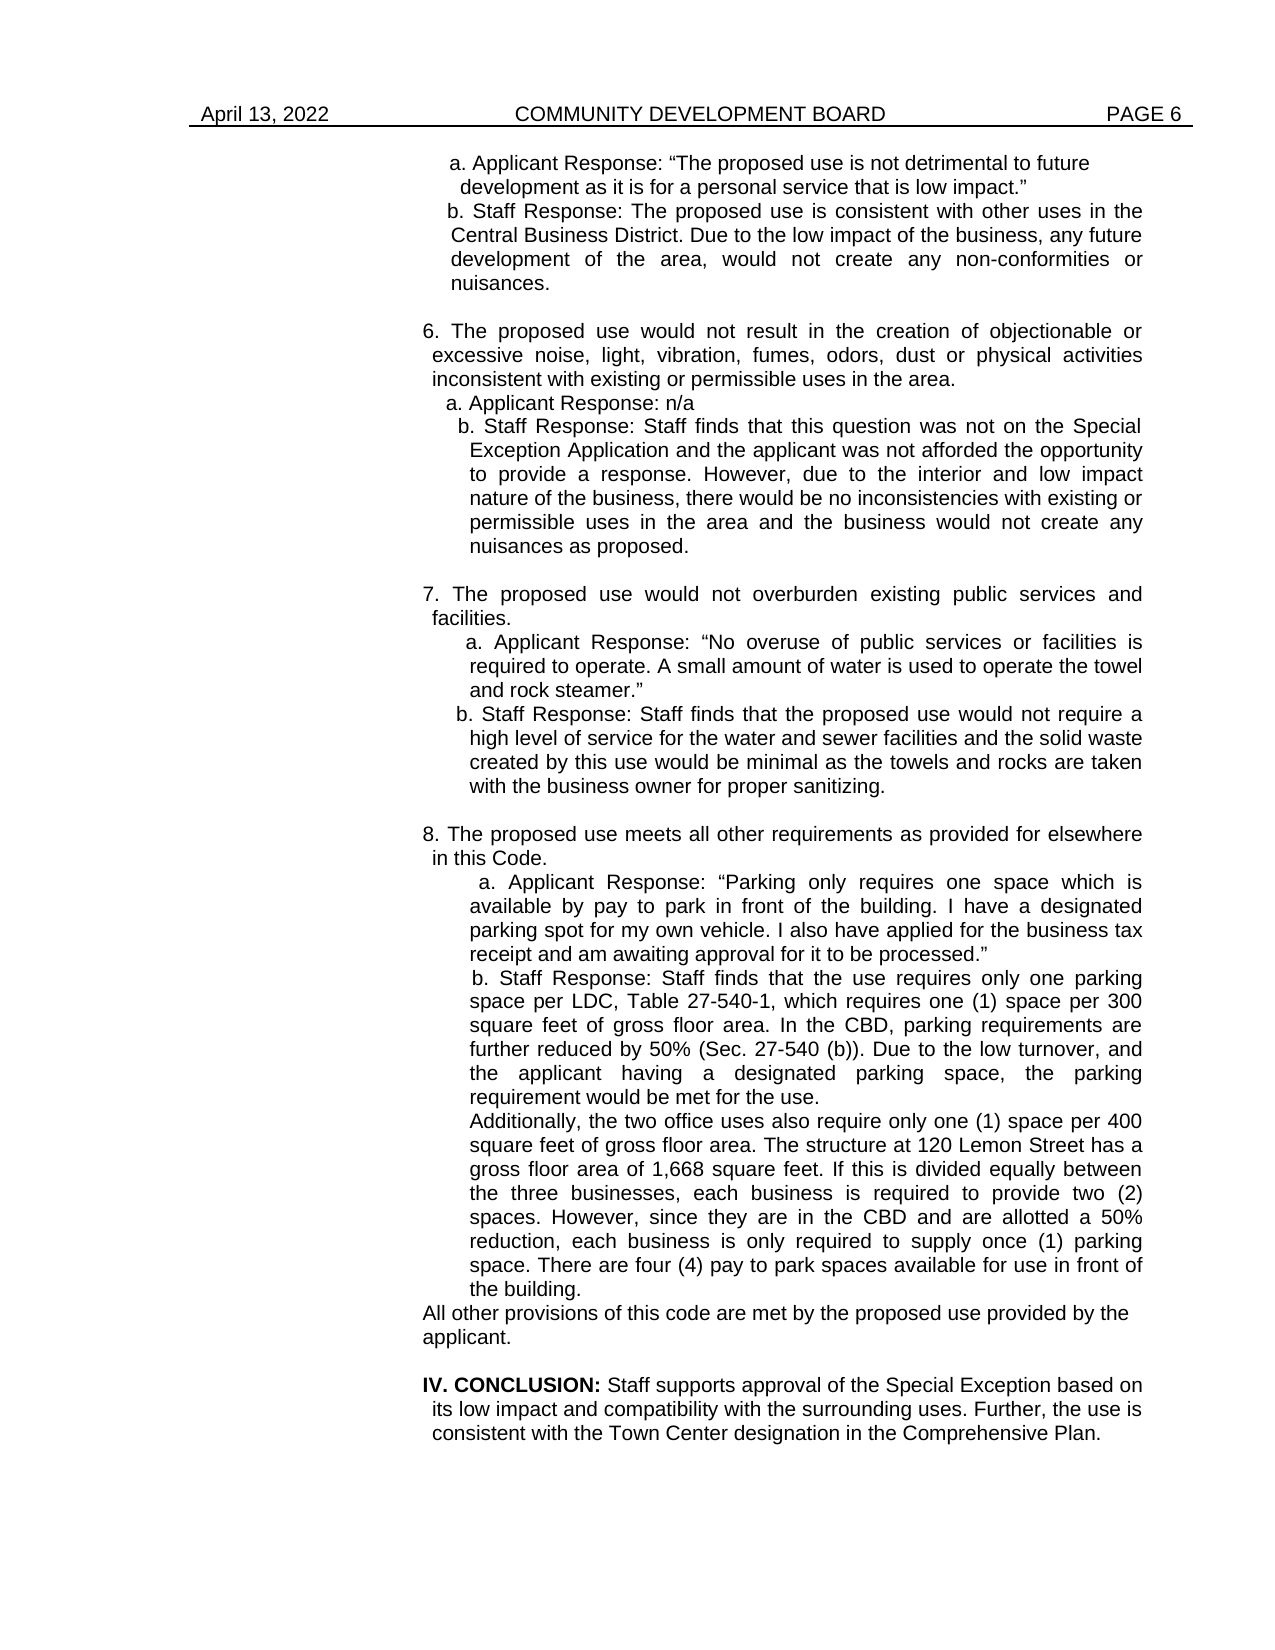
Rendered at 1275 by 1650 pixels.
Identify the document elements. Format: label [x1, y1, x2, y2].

table_cell [150, 151, 1273, 1444]
